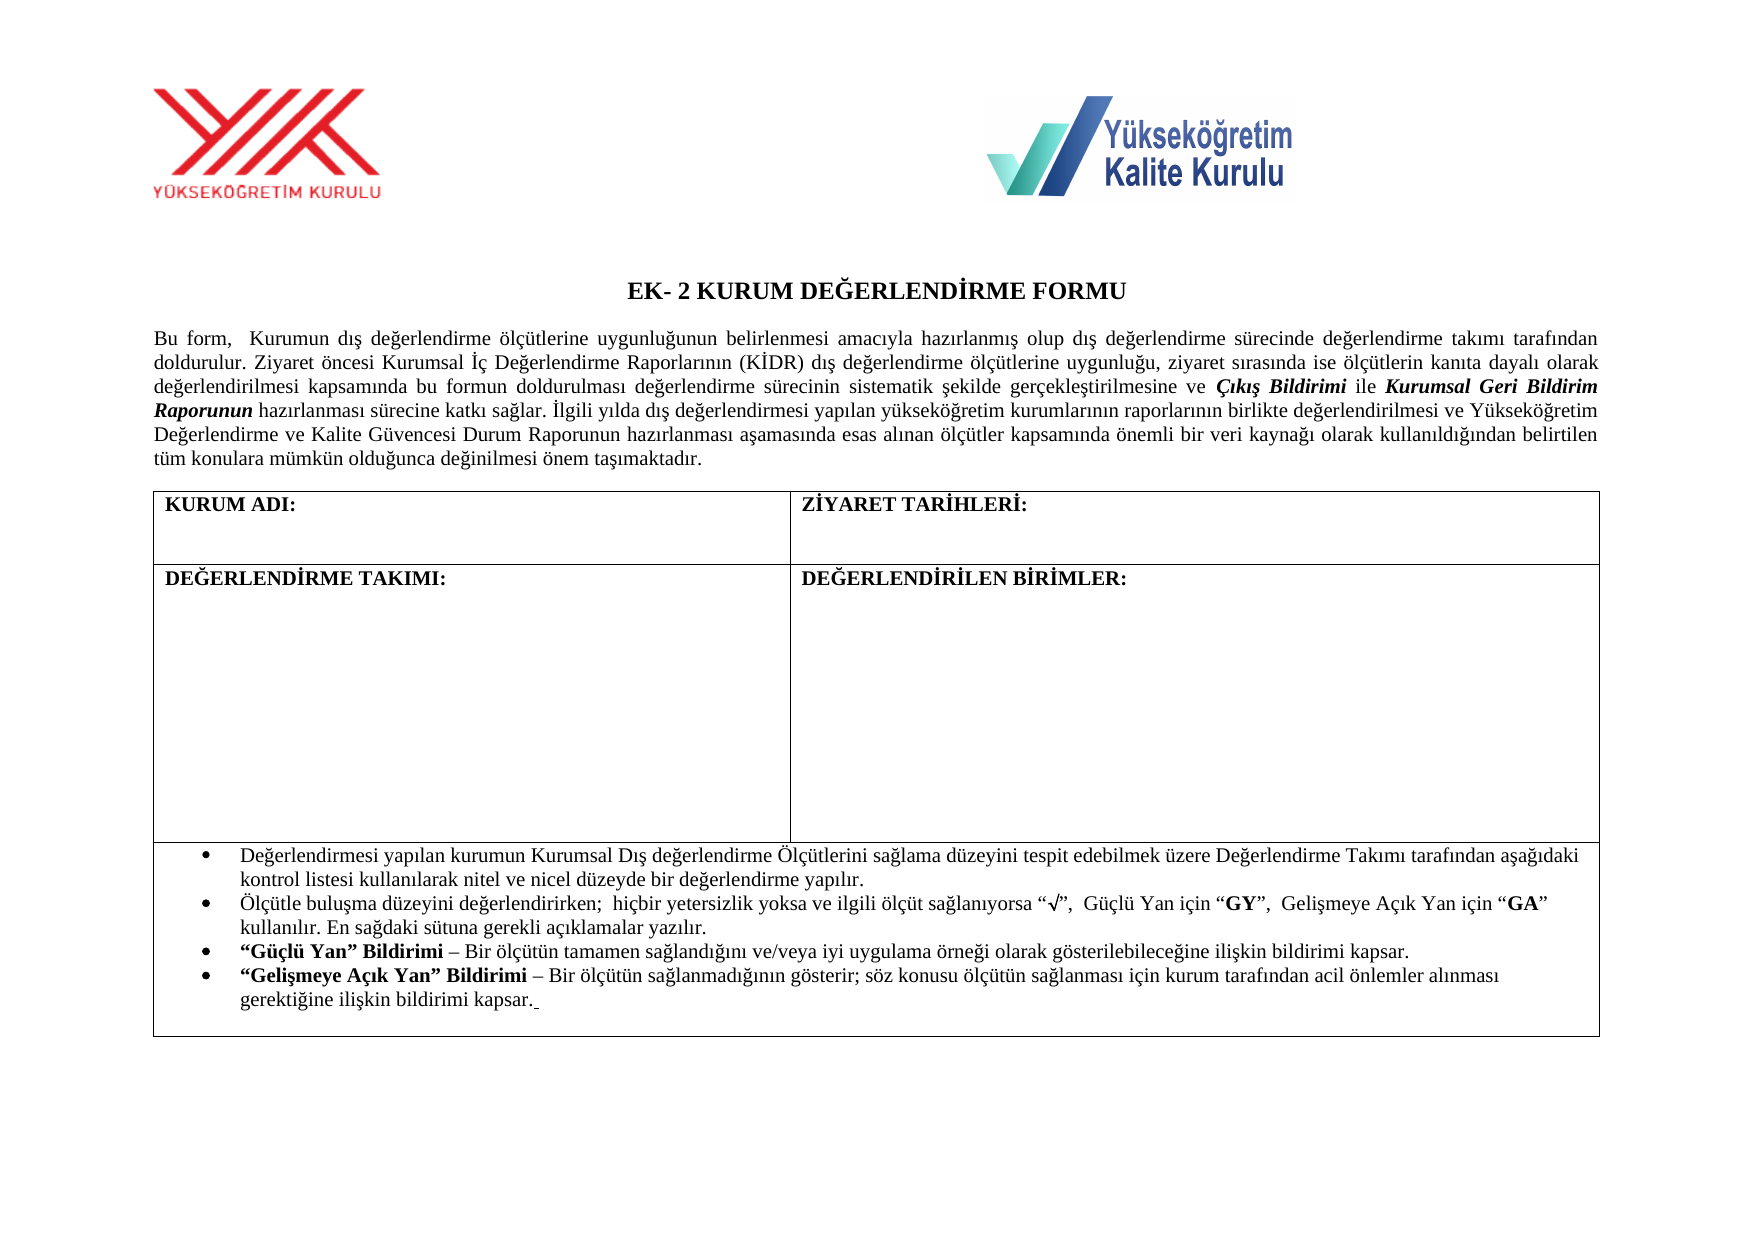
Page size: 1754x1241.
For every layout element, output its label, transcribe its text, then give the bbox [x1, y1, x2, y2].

table_header KURUM ADI: [154, 492, 790, 564]
table_cell DEĞERLENDİRME TAKIMI: [154, 565, 790, 842]
table_header ZİYARET TARİHLERİ: [791, 492, 1599, 564]
picture [983, 95, 1298, 203]
text Bu form, Kurumun dış değerlendirme ölçütlerine uygunluğunun belirlenmesi amacıyla hazırlanmış olup dış değerlendirme sürecinde değerlendirme takımı tarafından doldurulur. Ziyaret öncesi Kurumsal İç Değerlendirme Raporlarının (KİDR) dış değerlendirme ölçütlerine uygunluğu, ziyaret sırasında ise ölçütlerin kanıta dayalı olarak değerlendirilmesi kapsamında bu formun doldurulması değerlendirme sürecinin sistematik şekilde gerçekleştirilmesine ve Çıkış Bildirimi ile Kurumsal Geri Bildirim Raporunun hazırlanması sürecine katkı sağlar. İlgili yılda dış değerlendirmesi yapılan yükseköğretim kurumlarının raporlarının birlikte değerlendirilmesi ve Yükseköğretim Değerlendirme ve Kalite Güvencesi Durum Raporunun hazırlanması aşamasında esas alınan ölçütler kapsamında önemli bir veri kaynağı olarak kullanıldığından belirtilen tüm konulara mümkün olduğunca değinilmesi önem taşımaktadır. [153, 326, 1600, 470]
table_cell DEĞERLENDİRİLEN BİRİMLER: [791, 565, 1599, 842]
picture [153, 88, 384, 203]
text EK- 2 KURUM DEĞERLENDİRME FORMU [153, 276, 1600, 305]
table_cell Değerlendirmesi yapılan kurumun Kurumsal Dış değerlendirme Ölçütlerini sağlama düzeyini tespit edebilmek üzere Değerlendirme Takımı tarafından aşağıdaki kontrol listesi kullanılarak nitel ve nicel düzeyde bir değerlendirme yapılır. Ölçütle buluşma düzeyini değerlendirirken; hiçbir yetersizlik yoksa ve ilgili ölçüt sağlanıyorsa “”, Güçlü Yan için “GY”, Gelişmeye Açık Yan için “GA” kullanılır. En sağdaki sütuna gerekli açıklamalar yazılır. “Güçlü Yan” Bildirimi – Bir ölçütün tamamen sağlandığını ve/veya iyi uygulama örneği olarak gösterilebileceğine ilişkin bildirimi kapsar. “Gelişmeye Açık Yan” Bildirimi – Bir ölçütün sağlanmadığının gösterir; söz konusu ölçütün sağlanması için kurum tarafından acil önlemler alınması gerektiğine ilişkin bildirimi kapsar. [154, 843, 1599, 1036]
